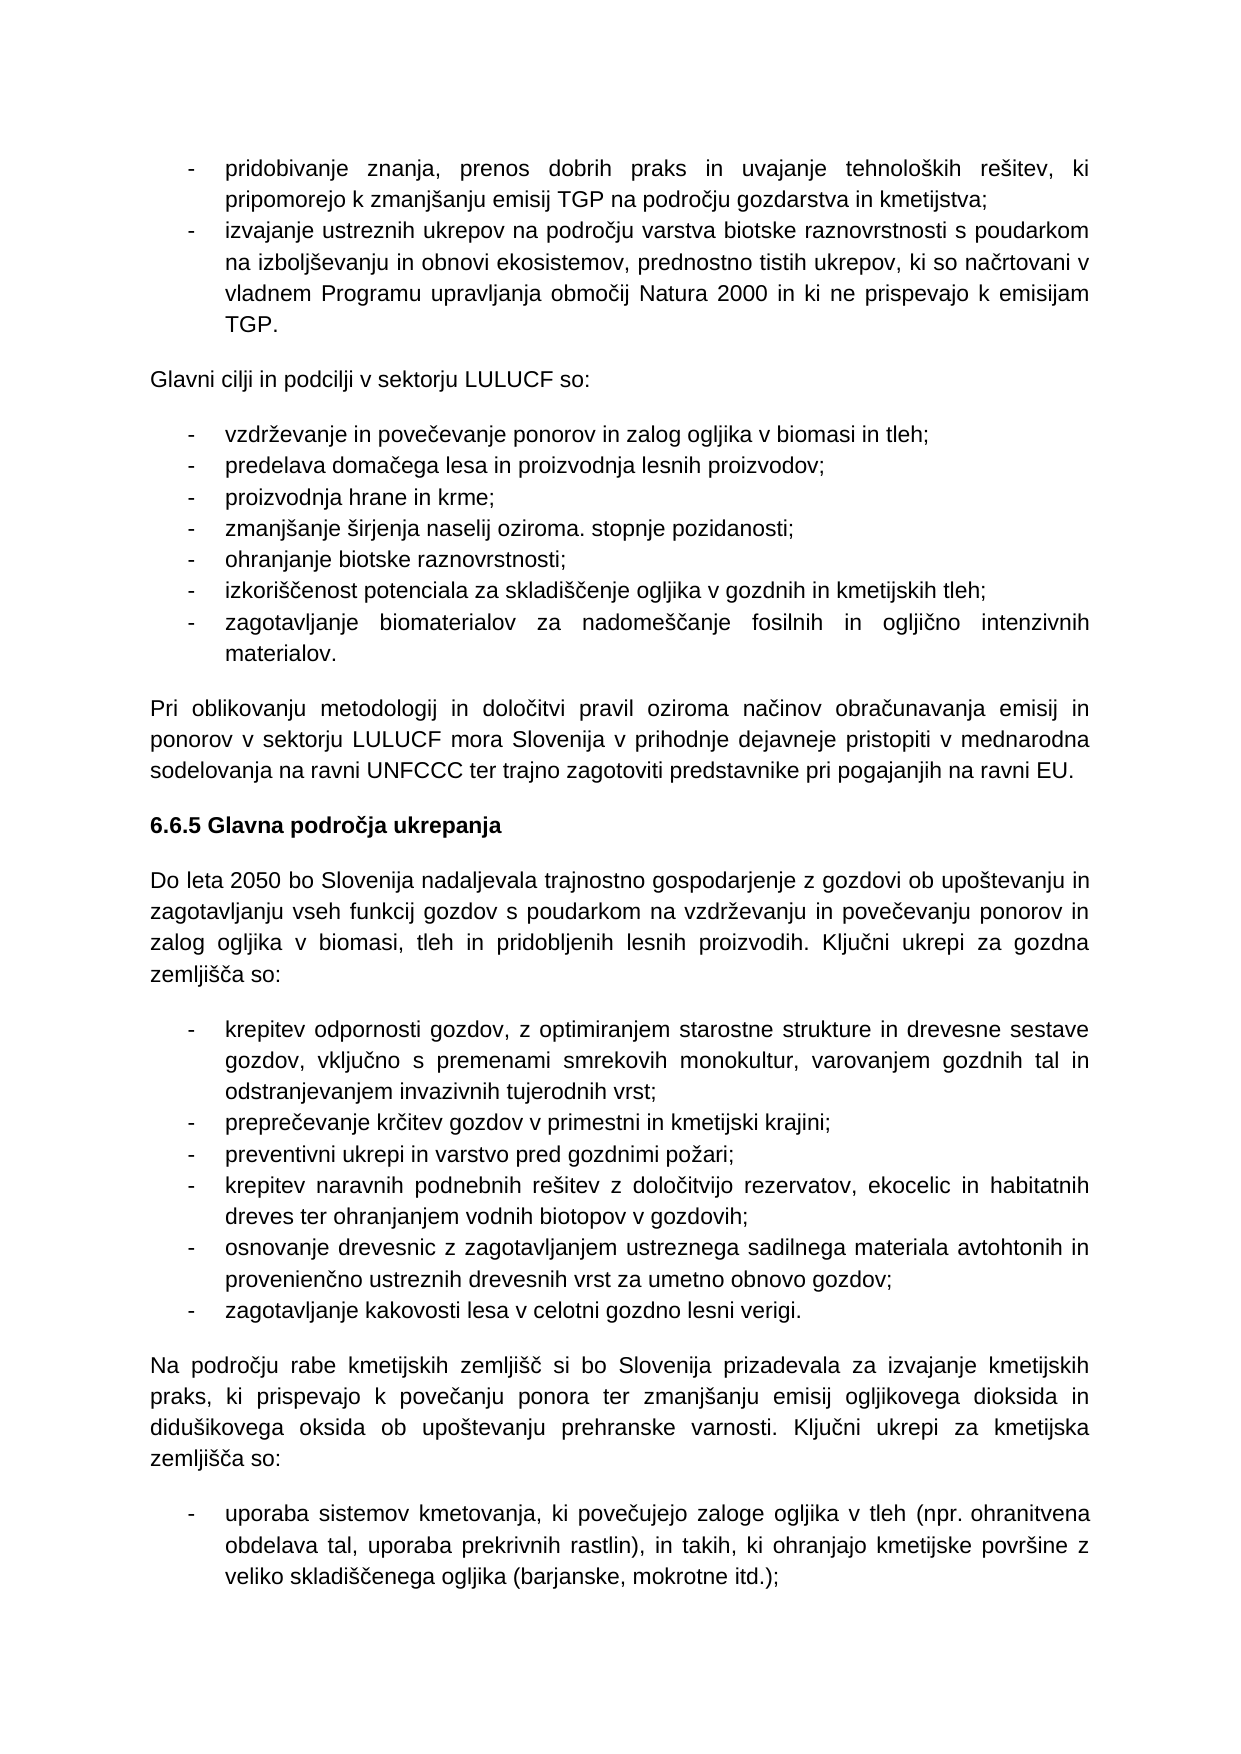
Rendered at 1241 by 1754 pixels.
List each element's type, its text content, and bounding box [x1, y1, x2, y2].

list krepitev naravnih podnebnih rešitev z določitvijo rezervatov, ekocelic in habitatnih dreves ter ohranjanjem vodnih biotopov v gozdovih; [187, 1167, 1090, 1229]
list uporaba sistemov kmetovanja, ki povečujejo zaloge ogljika v tleh (npr. ohranitvena obdelava tal, uporaba prekrivnih rastlin), in takih, ki ohranjajo kmetijske površine z veliko skladiščenega ogljika (barjanske, mokrotne itd.); [187, 1495, 1090, 1589]
list zagotavljanje kakovosti lesa v celotni gozdno lesni verigi. [187, 1292, 1090, 1323]
text Pri oblikovanju metodologij in določitvi pravil oziroma načinov obračunavanja emisij in ponorov v sektorju LULUCF mora Slovenija v prihodnje dejavneje pristopiti v mednarodna sodelovanja na ravni UNFCCC ter trajno zagotoviti predstavnike pri pogajanjih na ravni EU. [150, 690, 1090, 783]
list izvajanje ustreznih ukrepov na področju varstva biotske raznovrstnosti s poudarkom na izboljševanju in obnovi ekosistemov, prednostno tistih ukrepov, ki so načrtovani v vladnem Programu upravljanja območij Natura 2000 in ki ne prispevajo k emisijam TGP. [187, 212, 1090, 337]
list zagotavljanje biomaterialov za nadomeščanje fosilnih in ogljično intenzivnih materialov. [187, 603, 1090, 666]
list vzdrževanje in povečevanje ponorov in zalog ogljika v biomasi in tleh; [187, 416, 1090, 447]
list osnovanje drevesnic z zagotavljanjem ustreznega sadilnega materiala avtohtonih in provenienčno ustreznih drevesnih vrst za umetno obnovo gozdov; [187, 1229, 1090, 1292]
list zmanjšanje širjenja naselij oziroma. stopnje pozidanosti; [187, 510, 1090, 541]
list izkoriščenost potenciala za skladiščenje ogljika v gozdnih in kmetijskih tleh; [187, 572, 1090, 603]
list ohranjanje biotske raznovrstnosti; [187, 541, 1090, 572]
list pridobivanje znanja, prenos dobrih praks in uvajanje tehnoloških rešitev, ki pripomorejo k zmanjšanju emisij TGP na področju gozdarstva in kmetijstva; [187, 150, 1090, 212]
list preventivni ukrepi in varstvo pred gozdnimi požari; [187, 1136, 1090, 1167]
text 6.6.5 Glavna področja ukrepanja [150, 807, 1090, 838]
list predelava domačega lesa in proizvodnja lesnih proizvodov; [187, 447, 1090, 478]
list preprečevanje krčitev gozdov v primestni in kmetijski krajini; [187, 1104, 1090, 1136]
list krepitev odpornosti gozdov, z optimiranjem starostne strukture in drevesne sestave gozdov, vključno s premenami smrekovih monokultur, varovanjem gozdnih tal in odstranjevanjem invazivnih tujerodnih vrst; [187, 1011, 1090, 1104]
list proizvodnja hrane in krme; [187, 478, 1090, 510]
text Na področju rabe kmetijskih zemljišč si bo Slovenija prizadevala za izvajanje kmetijskih praks, ki prispevajo k povečanju ponora ter zmanjšanju emisij ogljikovega dioksida in didušikovega oksida ob upoštevanju prehranske varnosti. Ključni ukrepi za kmetijska zemljišča so: [150, 1347, 1090, 1472]
text Do leta 2050 bo Slovenija nadaljevala trajnostno gospodarjenje z gozdovi ob upoštevanju in zagotavljanju vseh funkcij gozdov s poudarkom na vzdrževanju in povečevanju ponorov in zalog ogljika v biomasi, tleh in pridobljenih lesnih proizvodih. Ključni ukrepi za gozdna zemljišča so: [150, 862, 1090, 987]
text Glavni cilji in podcilji v sektorju LULUCF so: [150, 361, 1090, 392]
